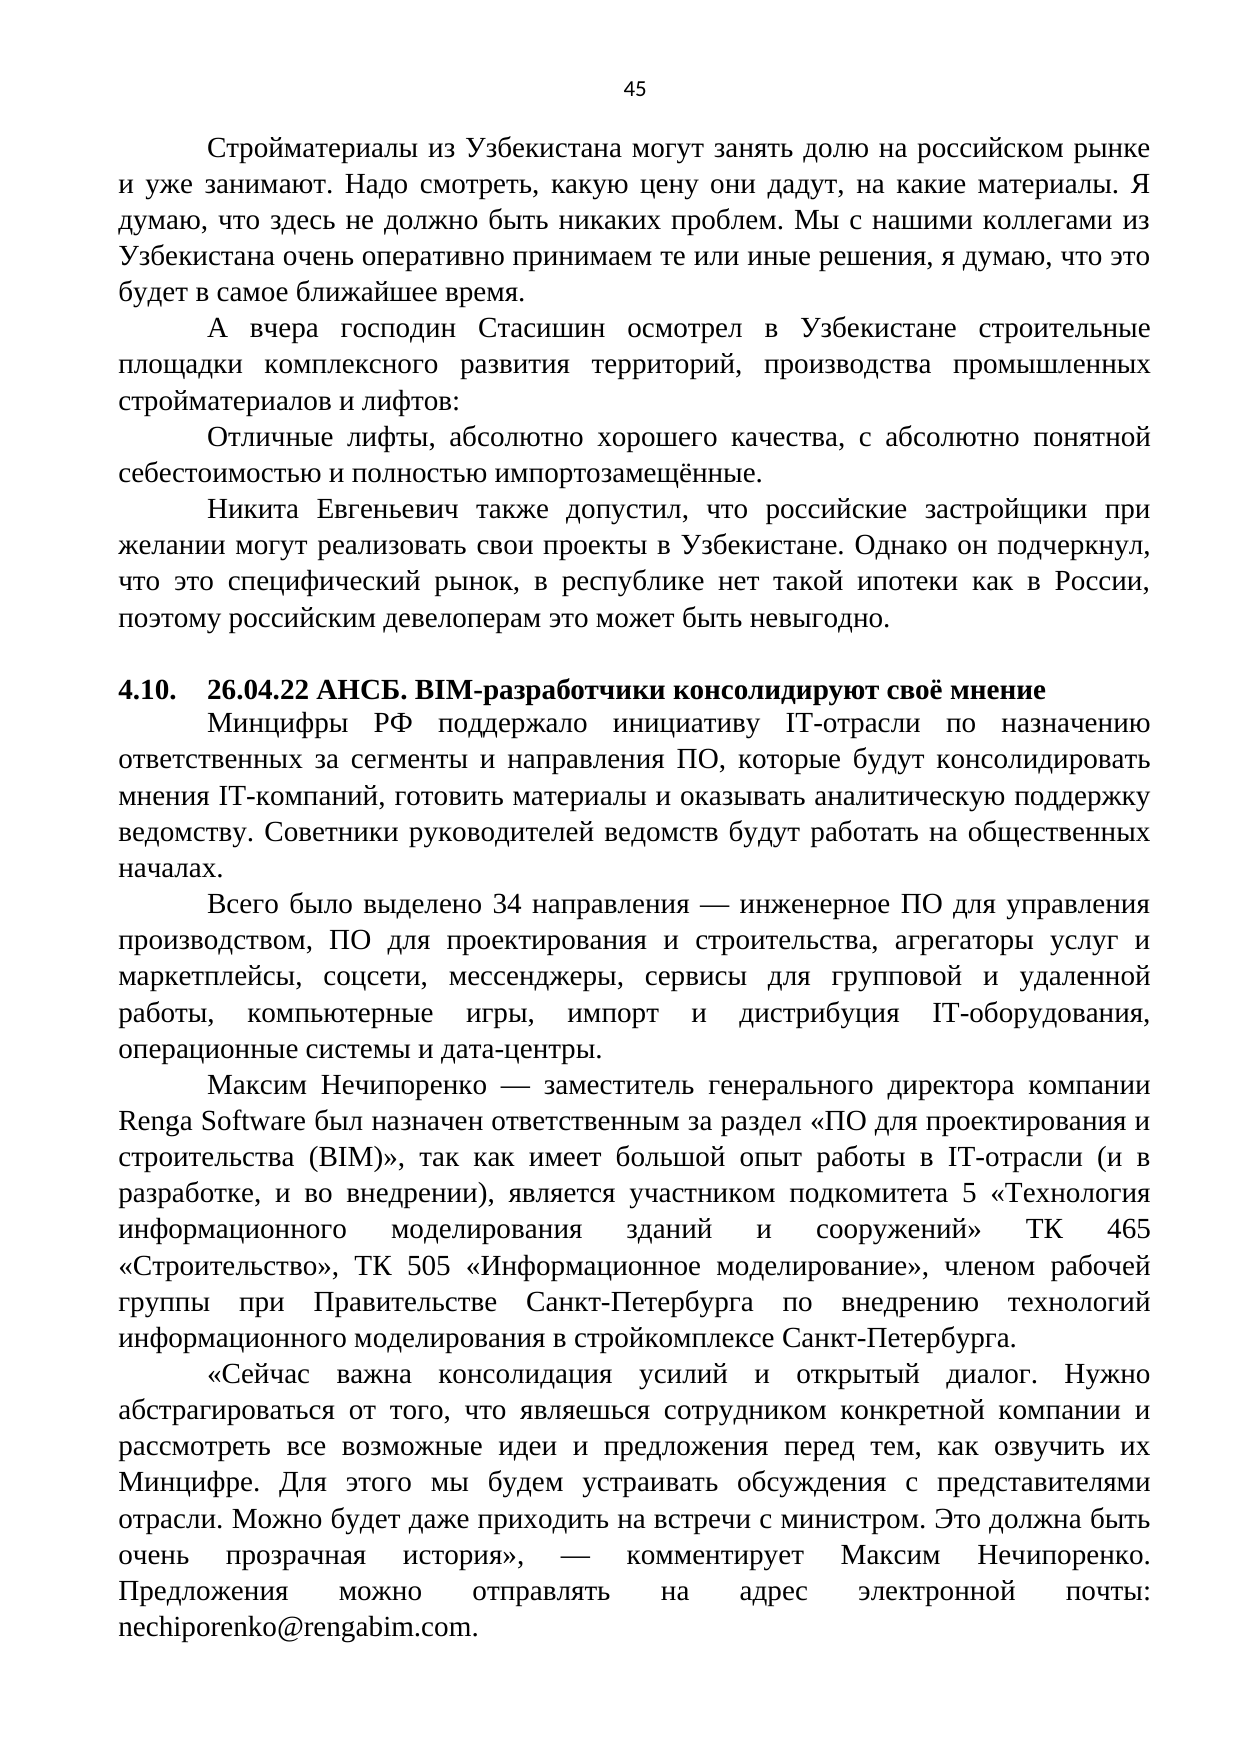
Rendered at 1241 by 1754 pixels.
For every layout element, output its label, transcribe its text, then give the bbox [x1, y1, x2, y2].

text Минцифры РФ поддержало инициативу IT-отрасли по назначению ответственных за сегменты и направления ПО, которые будут консолидировать мнения IT-компаний, готовить материалы и оказывать аналитическую поддержку ведомству. Советники руководителей ведомств будут работать на общественных началах. [118, 706, 1152, 884]
text А вчера господин Стасишин осмотрел в Узбекистане строительные площадки комплексного развития территорий, производства промышленных стройматериалов и лифтов: [118, 311, 1152, 416]
subtitle 26.04.22 АНСБ. BIM-разработчики консолидируют своё мнение [118, 672, 1152, 706]
text Стройматериалы из Узбекистана могут занять долю на российском рынке и уже занимают. Надо смотреть, какую цену они дадут, на какие материалы. Я думаю, что здесь не должно быть никаких проблем. Мы с нашими коллегами из Узбекистана очень оперативно принимаем те или иные решения, я думаю, что это будет в самое ближайшее время. [118, 130, 1152, 308]
text Максим Нечипоренко — заместитель генерального директора компании Renga Software был назначен ответственным за раздел «ПО для проектирования и строительства (BIM)», так как имеет большой опыт работы в IT-отрасли (и в разработке, и во внедрении), является участником подкомитета 5 «Технология информационного моделирования зданий и сооружений» ТК 465 «Строительство», ТК 505 «Информационное моделирование», членом рабочей группы при Правительстве Санкт-Петербурга по внедрению технологий информационного моделирования в стройкомплексе Санкт-Петербурга. [118, 1067, 1152, 1353]
text Никита Евгеньевич также допустил, что российские застройщики при желании могут реализовать свои проекты в Узбекистане. Однако он подчеркнул, что это специфический рынок, в республике нет такой ипотеки как в России, поэтому российским девелоперам это может быть невыгодно. [118, 491, 1152, 633]
text «Сейчас важна консолидация усилий и открытый диалог. Нужно абстрагироваться от того, что являешься сотрудником конкретной компании и рассмотреть все возможные идеи и предложения перед тем, как озвучить их Минцифре. Для этого мы будем устраивать обсуждения с представителями отрасли. Можно будет даже приходить на встречи с министром. Это должна быть очень прозрачная история», — комментирует Максим Нечипоренко. Предложения можно отправлять на адрес электронной почты: nechiporenko@rengabim.com. [118, 1356, 1152, 1643]
text Отличные лифты, абсолютно хорошего качества, с абсолютно понятной себестоимостью и полностью импортозамещённые. [118, 419, 1152, 489]
text Всего было выделено 34 направления — инженерное ПО для управления производством, ПО для проектирования и строительства, агрегаторы услуг и маркетплейсы, соцсети, мессенджеры, сервисы для групповой и удаленной работы, компьютерные игры, импорт и дистрибуция IT-оборудования, операционные системы и дата-центры. [118, 886, 1152, 1064]
